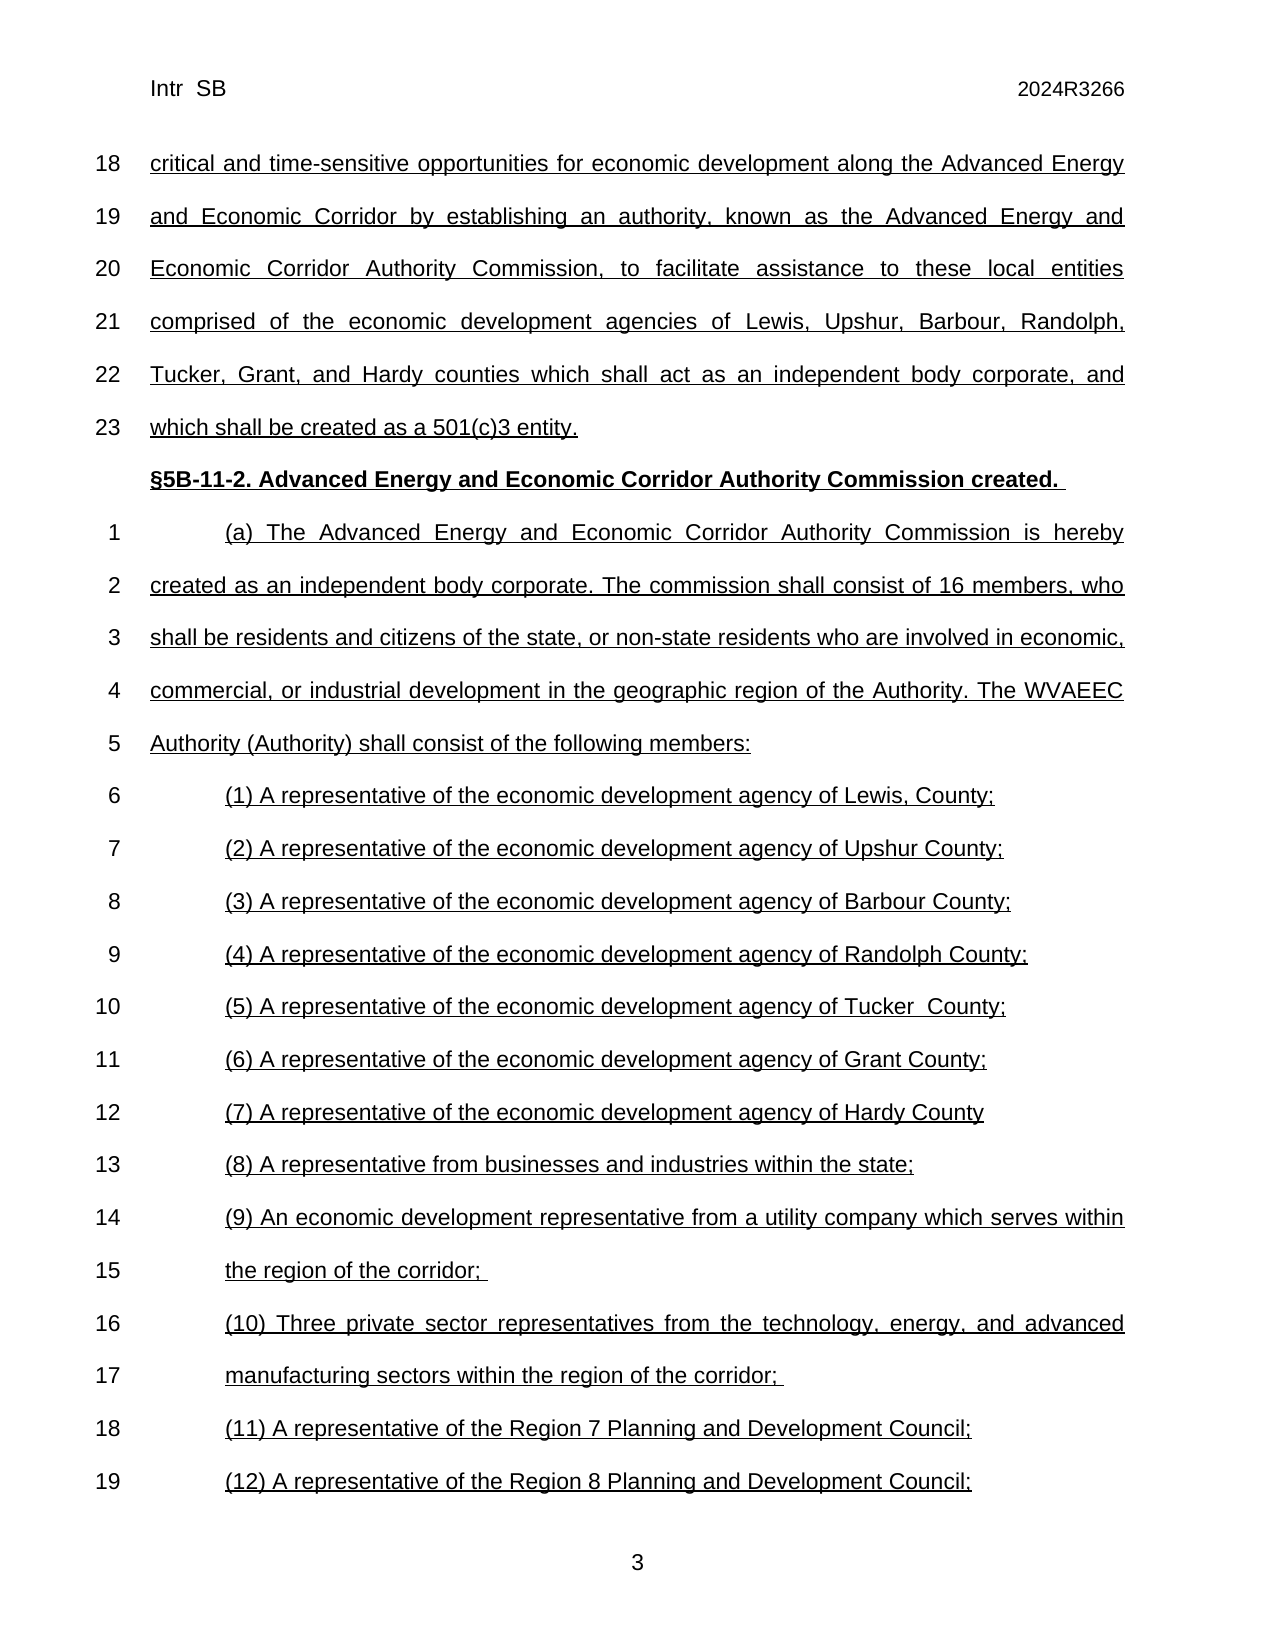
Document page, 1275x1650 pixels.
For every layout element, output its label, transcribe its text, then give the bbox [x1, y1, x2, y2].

text (6) A representative of the economic development agency of Grant County; [150, 1046, 1125, 1072]
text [150, 150, 1125, 173]
text (10) Three private sector representatives from the technology, energy, and advanced manufacturing sectors within the region of the corridor; [225, 1334, 1125, 1389]
text (12) A representative of the Region 8 Planning and Development Council; [150, 1468, 1125, 1494]
text (9) An economic development representative from a utility company which serves within the region of the corridor; [225, 1228, 1125, 1283]
text (3) A representative of the economic development agency of Barbour County; [150, 888, 1125, 914]
text (7) A representative of the economic development agency of Hardy County [150, 1099, 1125, 1125]
subtitle §5B-11-2. Advanced Energy and Economic Corridor Authority Commission created. [150, 466, 1125, 493]
text (a) The Advanced Energy and Economic Corridor Authority Commission is hereby created as an independent body corporate. The commission shall consist of 16 members, who shall be residents and citizens of the state, or non-state residents who are involved in economic, commercial, or industrial development in the geographic region of the Authority. The WVAEEC Authority (Authority) shall consist of the following members: [150, 519, 1125, 594]
text (8) A representative from businesses and industries within the state; [150, 1151, 1125, 1178]
text (a) The Advanced Energy and Economic Corridor Authority Commission is hereby created as an independent body corporate. The commission shall consist of 16 members, who shall be residents and citizens of the state, or non-state residents who are involved in economic, commercial, or industrial development in the geographic region of the Authority. The WVAEEC Authority (Authority) shall consist of the following members: [150, 648, 1125, 756]
text (5) A representative of the economic development agency of Tucker County; [150, 993, 1125, 1020]
text (11) A representative of the Region 7 Planning and Development Council; [150, 1415, 1125, 1441]
text (1) A representative of the economic development agency of Lewis, County; [150, 782, 1125, 809]
text (10) Three private sector representatives from the technology, energy, and advanced manufacturing sectors within the region of the corridor; [225, 1309, 1125, 1332]
text (2) A representative of the economic development agency of Upshur County; [150, 835, 1125, 862]
text (4) A representative of the economic development agency of Randolph County; [150, 941, 1125, 967]
text (a) The Advanced Energy and Economic Corridor Authority Commission is hereby created as an independent body corporate. The commission shall consist of 16 members, who shall be residents and citizens of the state, or non-state residents who are involved in economic, commercial, or industrial development in the geographic region of the Authority. The WVAEEC Authority (Authority) shall consist of the following members: [150, 596, 1125, 647]
text (9) An economic development representative from a utility company which serves within the region of the corridor; [225, 1204, 1125, 1227]
